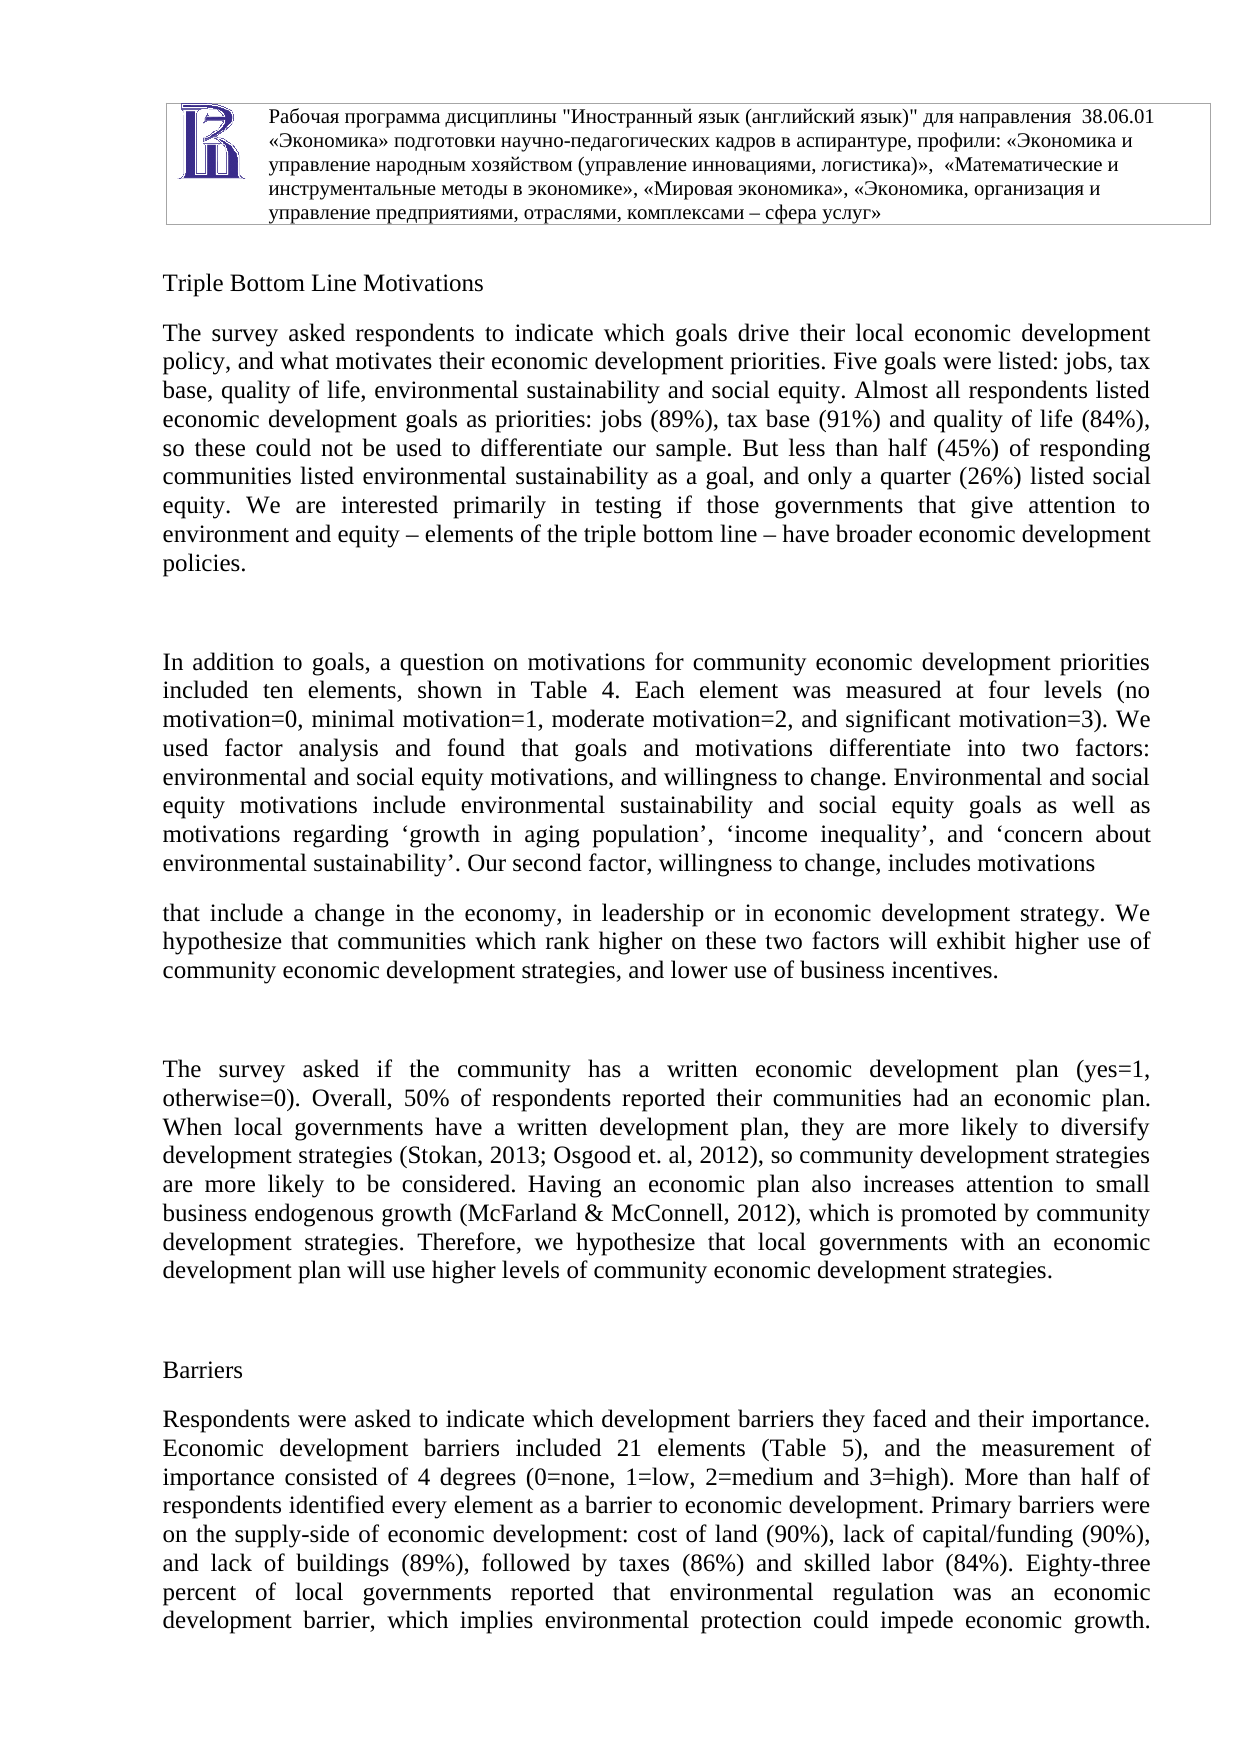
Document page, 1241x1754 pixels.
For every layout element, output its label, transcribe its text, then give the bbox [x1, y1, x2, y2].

text The survey asked respondents to indicate which goals drive their local economic development policy, and what motivates their economic development priorities. Five goals were listed: jobs, tax base, quality of life, environmental sustainability and social equity. Almost all respondents listed economic development goals as priorities: jobs (89%), tax base (91%) and quality of life (84%), so these could not be used to differentiate our sample. But less than half (45%) of responding communities listed environmental sustainability as a goal, and only a quarter (26%) listed social equity. We are interested primarily in testing if those governments that give attention to environment and equity – elements of the triple bottom line – have broader economic development policies. [162, 318, 1152, 576]
text In addition to goals, a question on motivations for community economic development priorities included ten elements, shown in Table 4. Each element was measured at four levels (no motivation=0, minimal motivation=1, moderate motivation=2, and significant motivation=3). We used factor analysis and found that goals and motivations differentiate into two factors: environmental and social equity motivations, and willingness to change. Environmental and social equity motivations include environmental sustainability and social equity goals as well as motivations regarding ‘growth in aging population’, ‘income inequality’, and ‘concern about environmental sustainability’. Our second factor, willingness to change, includes motivations [162, 647, 1152, 877]
picture [177, 103, 246, 179]
text Triple Bottom Line Motivations [162, 268, 1152, 297]
text The survey asked if the community has a written economic development plan (yes=1, otherwise=0). Overall, 50% of respondents reported their communities had an economic plan. When local governments have a written development plan, they are more likely to diversify development strategies (Stokan, 2013; Osgood et. al, 2012), so community development strategies are more likely to be considered. Having an economic plan also increases attention to small business endogenous growth (McFarland & McConnell, 2012), which is promoted by community development strategies. Therefore, we hypothesize that local governments with an economic development plan will use higher levels of community economic development strategies. [162, 1054, 1152, 1284]
text Barriers [162, 1355, 1152, 1383]
text that include a change in the economy, in leadership or in economic development strategy. We hypothesize that communities which rank higher on these two factors will exhibit higher use of community economic development strategies, and lower use of business incentives. [162, 898, 1152, 984]
